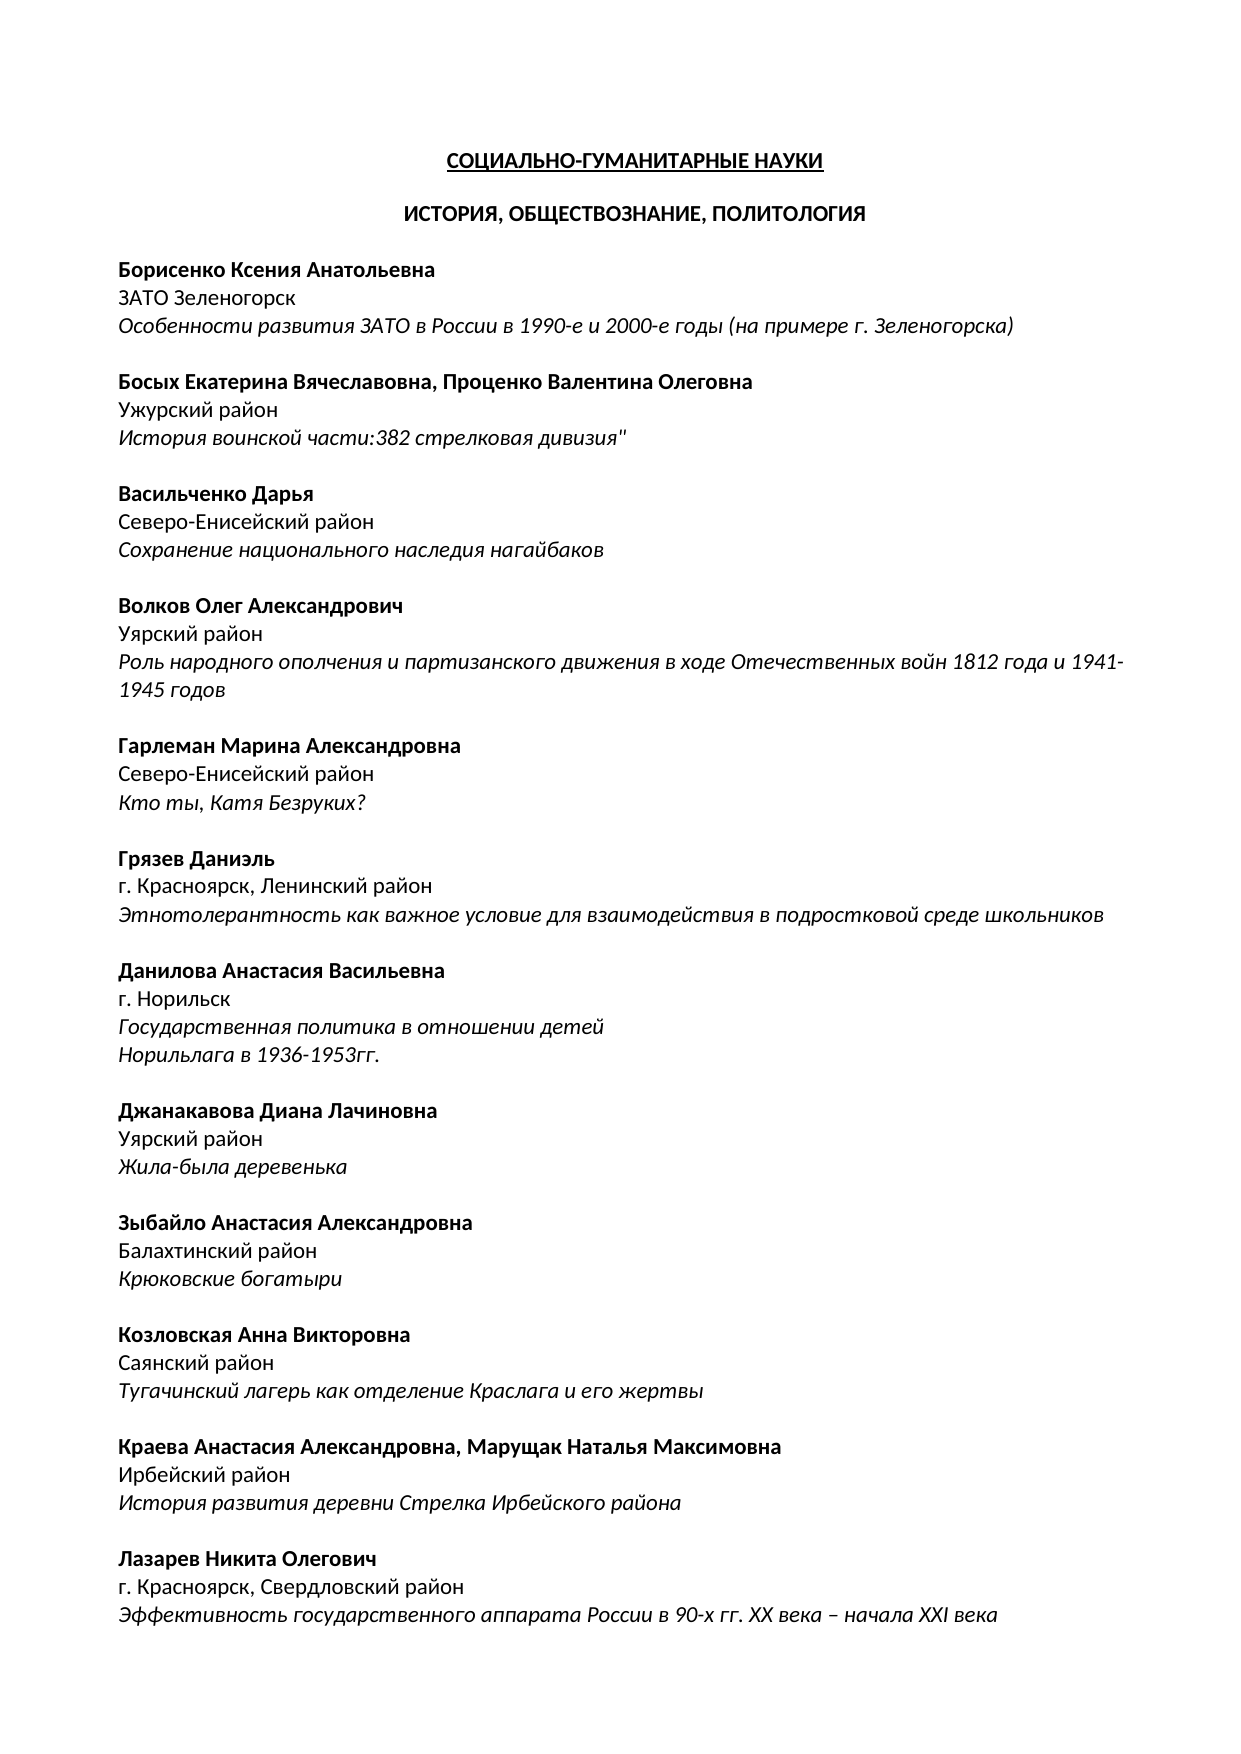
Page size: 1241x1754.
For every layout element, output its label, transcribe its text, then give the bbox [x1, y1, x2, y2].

text Сохранение национального наследия нагайбаков [118, 535, 1152, 563]
text Тугачинский лагерь как отделение Краслага и его жертвы [118, 1376, 1152, 1404]
text Особенности развития ЗАТО в России в 1990-е и 2000-е годы (на примере г. Зеленогорска) [118, 311, 1152, 339]
text Эффективность государственного аппарата России в 90-х гг. XX века – начала XXI века [118, 1600, 1152, 1628]
text Гарлеман Марина Александровна [118, 732, 1152, 759]
text г. Красноярск, Ленинский район [118, 872, 1152, 900]
text Кто ты, Катя Безруких? [118, 788, 1152, 816]
text Джанакавова Диана Лачиновна [118, 1096, 1152, 1124]
text История развития деревни Стрелка Ирбейского района [118, 1488, 1152, 1516]
text ЗАТО Зеленогорск [118, 283, 1152, 311]
text Ужурский район [118, 395, 1152, 423]
text Уярский район [118, 1124, 1152, 1152]
text Васильченко Дарья [118, 479, 1152, 507]
text СОЦИАЛЬНО-ГУМАНИТАРНЫЕ НАУКИ [118, 146, 1152, 174]
text Уярский район [118, 619, 1152, 647]
text Босых Екатерина Вячеславовна, Проценко Валентина Олеговна [118, 367, 1152, 395]
text Саянский район [118, 1348, 1152, 1376]
text г. Красноярск, Свердловский район [118, 1572, 1152, 1600]
text Северо-Енисейский район [118, 759, 1152, 788]
text Зыбайло Анастасия Александровна [118, 1208, 1152, 1236]
text Лазарев Никита Олегович [118, 1544, 1152, 1572]
text Государственная политика в отношении детей Норильлага в 1936-1953гг. [118, 1012, 1152, 1068]
text Этнотолерантность как важное условие для взаимодействия в подростковой среде школьников [118, 900, 1152, 928]
text г. Норильск [118, 984, 1152, 1012]
text Жила-была деревенька [118, 1152, 1152, 1180]
text История воинской части:382 стрелковая дивизия" [118, 423, 1152, 451]
text Данилова Анастасия Васильевна [118, 956, 1152, 984]
text Козловская Анна Викторовна [118, 1320, 1152, 1348]
text Краева Анастасия Александровна, Марущак Наталья Максимовна [118, 1432, 1152, 1460]
text Крюковские богатыри [118, 1264, 1152, 1292]
text Северо-Енисейский район [118, 507, 1152, 535]
text Ирбейский район [118, 1460, 1152, 1488]
text Грязев Даниэль [118, 844, 1152, 872]
text Роль народного ополчения и партизанского движения в ходе Отечественных войн 1812 года и 1941-1945 годов [118, 647, 1152, 703]
text Волков Олег Александрович [118, 591, 1152, 619]
text Борисенко Ксения Анатольевна [118, 255, 1152, 283]
text ИСТОРИЯ, ОБЩЕСТВОЗНАНИЕ, ПОЛИТОЛОГИЯ [118, 199, 1152, 227]
text Балахтинский район [118, 1236, 1152, 1264]
